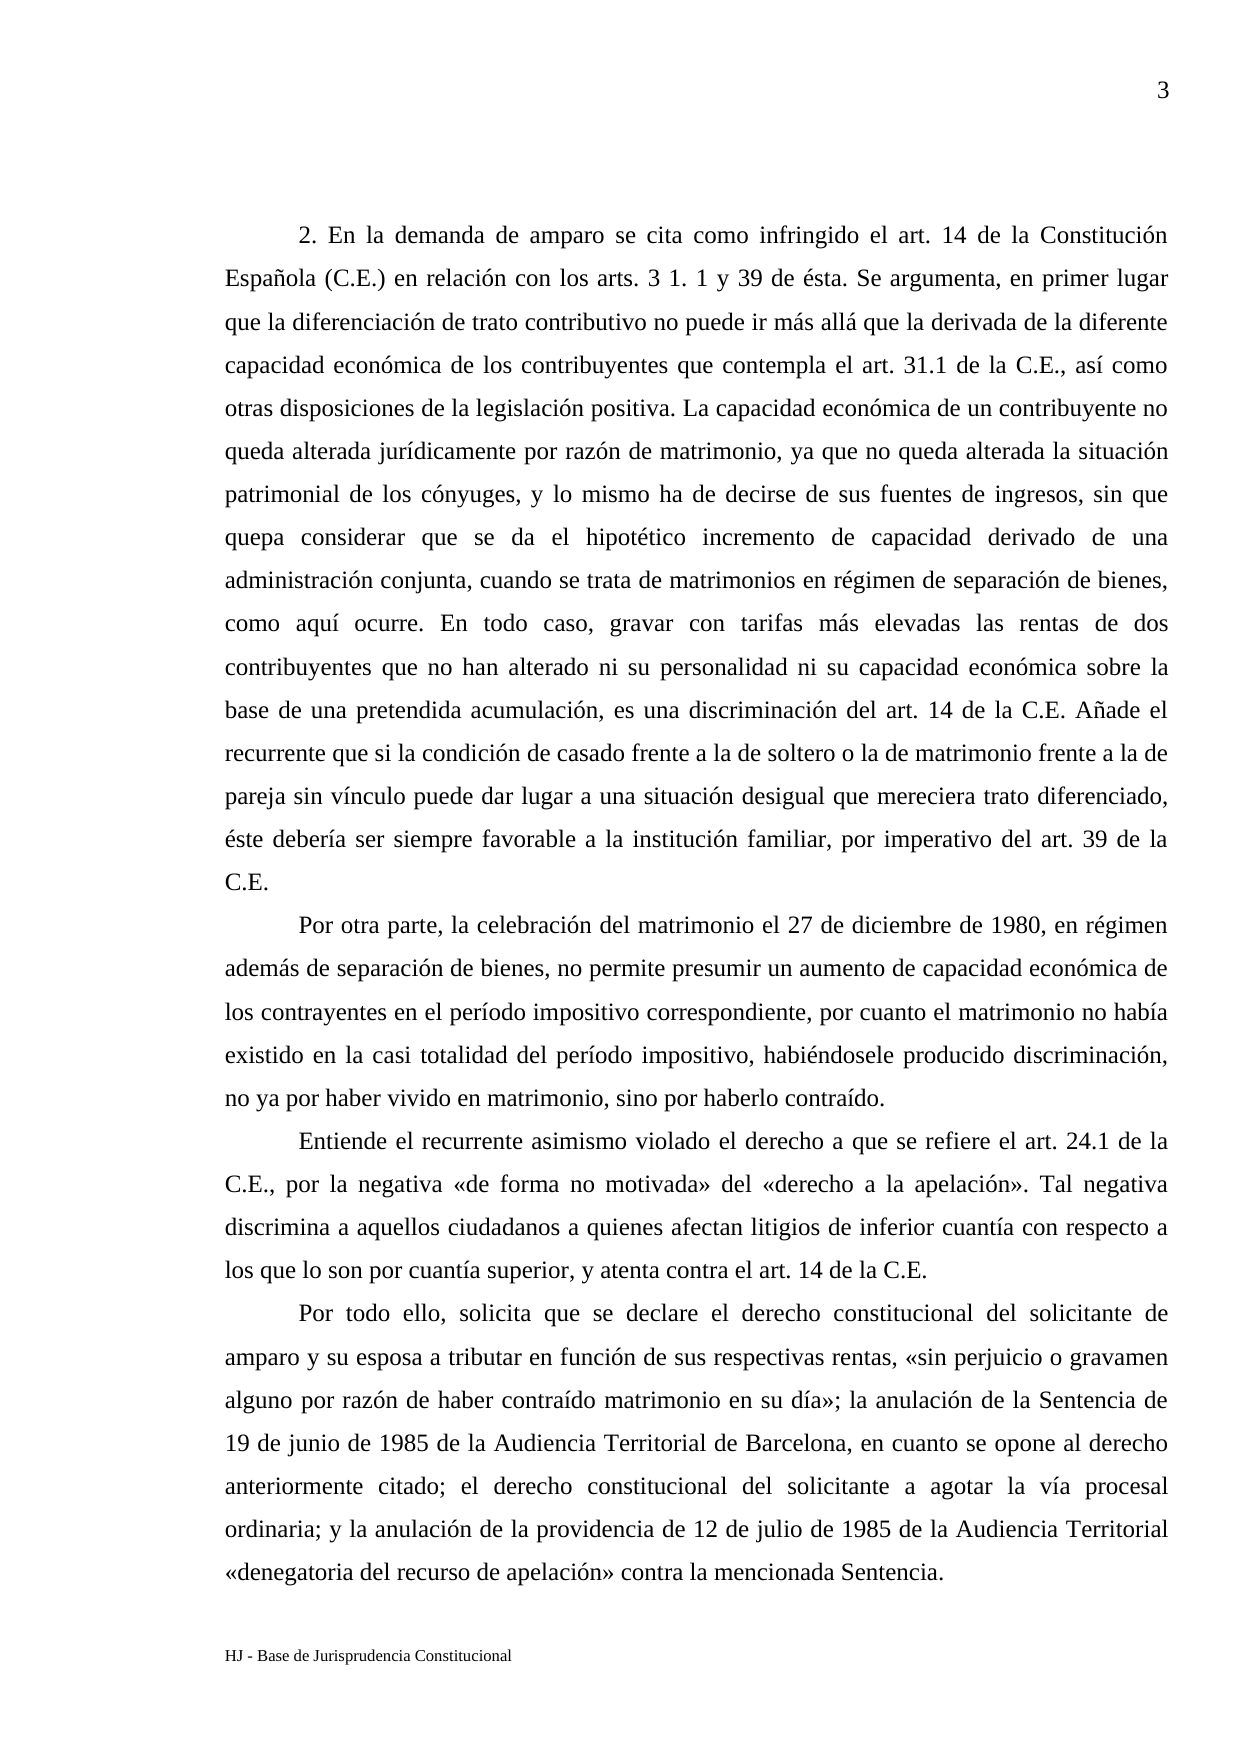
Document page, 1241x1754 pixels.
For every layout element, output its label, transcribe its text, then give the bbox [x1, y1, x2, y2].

text Entiende el recurrente asimismo violado el derecho a que se refiere el art. 24.1 de la C.E., por la negativa «de forma no motivada» del «derecho a la apelación». Tal negativa discrimina a aquellos ciudadanos a quienes afectan litigios de inferior cuantía con respecto a los que lo son por cuantía superior, y atenta contra el art. 14 de la C.E. [224, 1126, 1169, 1284]
text 2. En la demanda de amparo se cita como infringido el art. 14 de la Constitución Española (C.E.) en relación con los arts. 3 1. 1 y 39 de ésta. Se argumenta, en primer lugar que la diferenciación de trato contributivo no puede ir más allá que la derivada de la diferente capacidad económica de los contribuyentes que contempla el art. 31.1 de la C.E., así como otras disposiciones de la legislación positiva. La capacidad económica de un contribuyente no queda alterada jurídicamente por razón de matrimonio, ya que no queda alterada la situación patrimonial de los cónyuges, y lo mismo ha de decirse de sus fuentes de ingresos, sin que quepa considerar que se da el hipotético incremento de capacidad derivado de una administración conjunta, cuando se trata de matrimonios en régimen de separación de bienes, como aquí ocurre. En todo caso, gravar con tarifas más elevadas las rentas de dos contribuyentes que no han alterado ni su personalidad ni su capacidad económica sobre la base de una pretendida acumulación, es una discriminación del art. 14 de la C.E. Añade el recurrente que si la condición de casado frente a la de soltero o la de matrimonio frente a la de pareja sin vínculo puede dar lugar a una situación desigual que mereciera trato diferenciado, éste debería ser siempre favorable a la institución familiar, por imperativo del art. 39 de la C.E. [224, 220, 1169, 896]
text Por todo ello, solicita que se declare el derecho constitucional del solicitante de amparo y su esposa a tributar en función de sus respectivas rentas, «sin perjuicio o gravamen alguno por razón de haber contraído matrimonio en su día»; la anulación de la Sentencia de 19 de junio de 1985 de la Audiencia Territorial de Barcelona, en cuanto se opone al derecho anteriormente citado; el derecho constitucional del solicitante a agotar la vía procesal ordinaria; y la anulación de la providencia de 12 de julio de 1985 de la Audiencia Territorial «denegatoria del recurso de apelación» contra la mencionada Sentencia. [224, 1298, 1169, 1586]
text Por otra parte, la celebración del matrimonio el 27 de diciembre de 1980, en régimen además de separación de bienes, no permite presumir un aumento de capacidad económica de los contrayentes en el período impositivo correspondiente, por cuanto el matrimonio no había existido en la casi totalidad del período impositivo, habiéndosele producido discriminación, no ya por haber vivido en matrimonio, sino por haberlo contraído. [224, 910, 1169, 1112]
